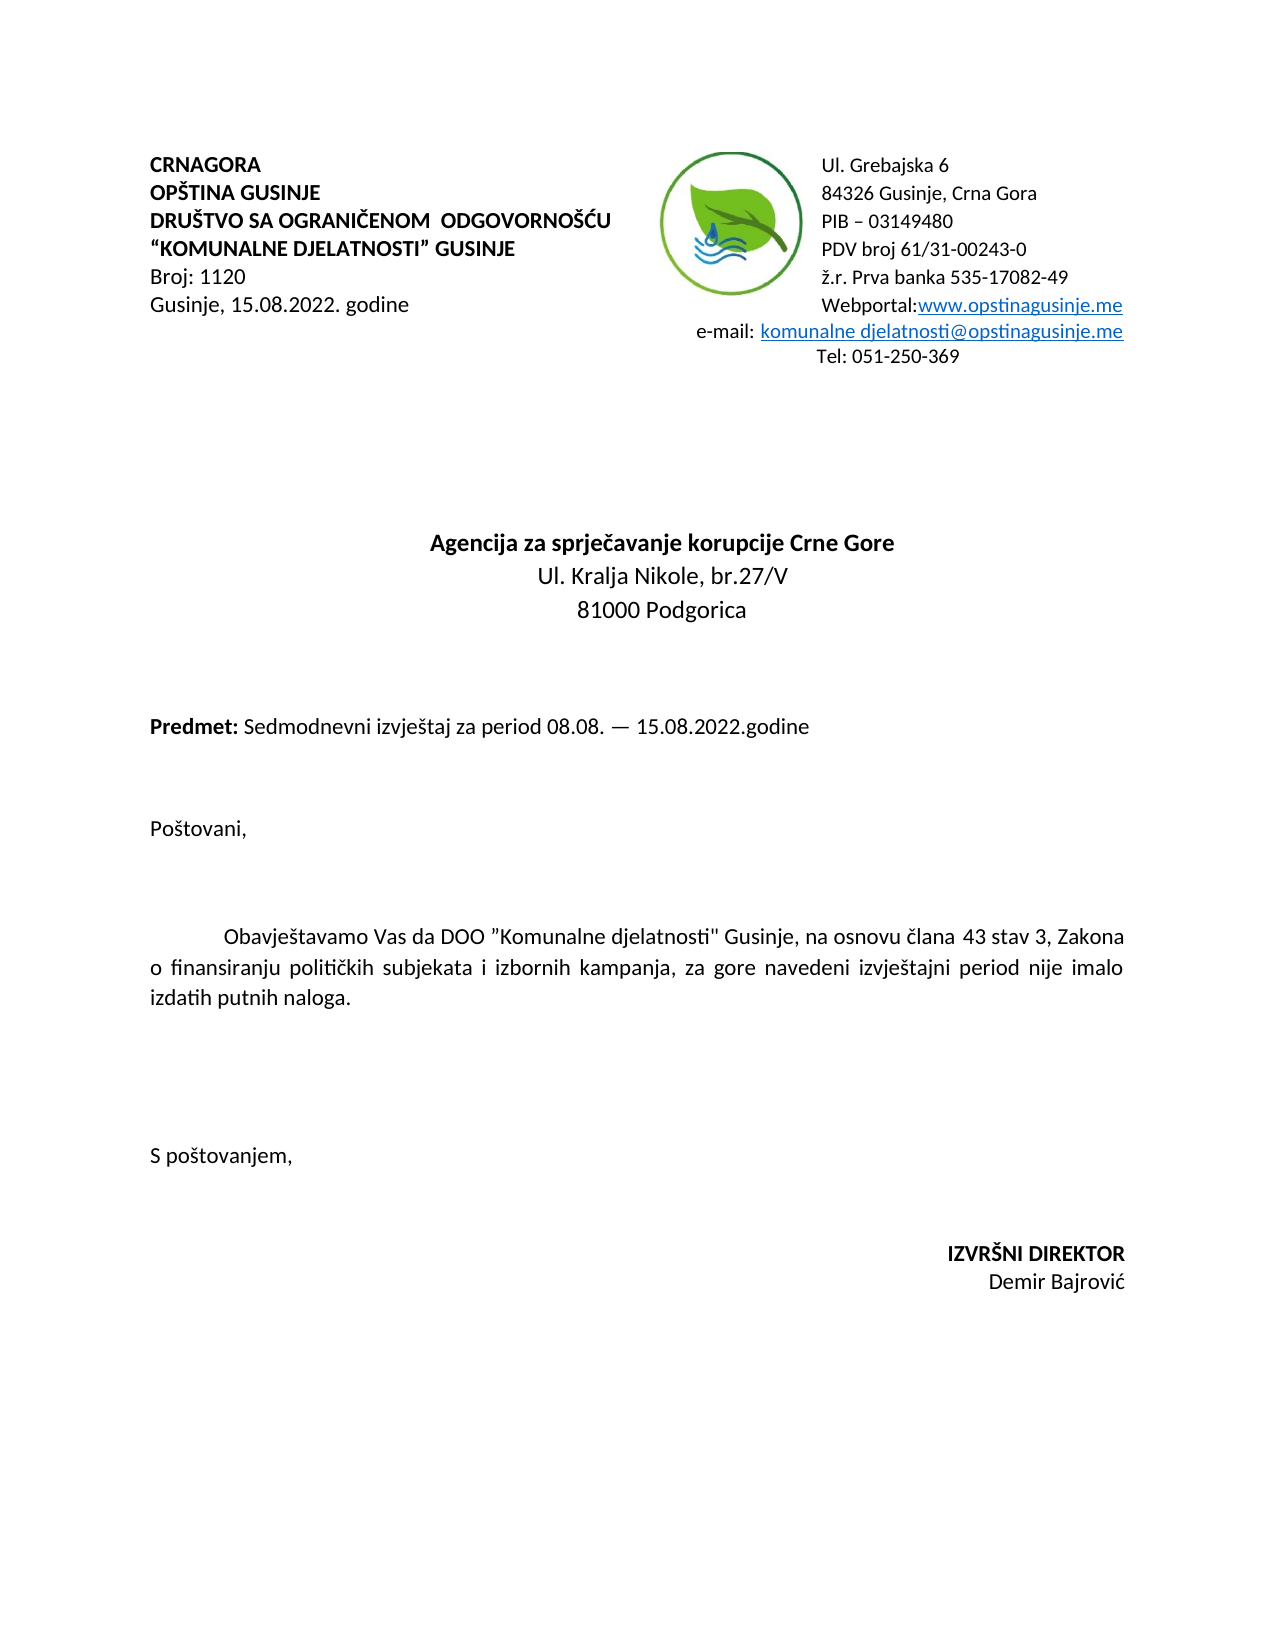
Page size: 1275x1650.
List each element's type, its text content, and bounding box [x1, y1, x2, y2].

text OPŠTINA GUSINJE 84326 Gusinje, Crna Gora [150, 178, 657, 206]
text CRNAGORA Ul. Grebajska 6 [150, 150, 1125, 178]
text Broj: 1120 ž.r. Prva banka 535-17082-49 [150, 262, 657, 290]
text “KOMUNALNE DJELATNOSTI” GUSINJE PDV broj 61/31-00243-0 [150, 234, 657, 262]
text Obavještavamo Vas da DOO ”Komunalne djelatnosti" Gusinje, na osnovu člana 43 stav 3, Zakona o finansiranju političkih subjekata i izbornih kampanja, za gore navedeni izvještajni period nije imalo izdatih putnih naloga. [150, 922, 1125, 1011]
text “KOMUNALNE DJELATNOSTI” GUSINJE PDV broj 61/31-00243-0 [805, 234, 1125, 262]
text OPŠTINA GUSINJE 84326 Gusinje, Crna Gora [805, 178, 1125, 206]
text Agencija za sprječavanje korupcije Crne Gore [200, 527, 1124, 557]
text e-mail: komunalne djelatnosti@opstinagusinje.me [225, 318, 1125, 343]
text IZVRŠNI DIREKTOR [150, 1239, 1125, 1267]
text Predmet: Sedmodnevni izvještaj za period 08.08. — 15.08.2022.godine [150, 712, 1125, 741]
text Ul. Kralja Nikole, br.27/V [200, 561, 1125, 591]
text Gusinje, 15.08.2022. godine Webportal:www.opstinagusinje.me [150, 290, 1125, 318]
text 81000 Podgorica [200, 594, 1123, 624]
text DRUŠTVO SA OGRANIČENOM ODGOVORNOŠĆU PIB – 03149480 [150, 206, 657, 234]
picture [657, 152, 805, 296]
text Tel: 051-250-369 [225, 343, 1125, 369]
text Demir Bajrović [150, 1267, 1125, 1296]
text Poštovani, [150, 814, 1125, 842]
text S poštovanjem, [150, 1142, 1125, 1169]
text DRUŠTVO SA OGRANIČENOM ODGOVORNOŠĆU PIB – 03149480 [805, 206, 1125, 234]
text Broj: 1120 ž.r. Prva banka 535-17082-49 [805, 262, 1125, 290]
